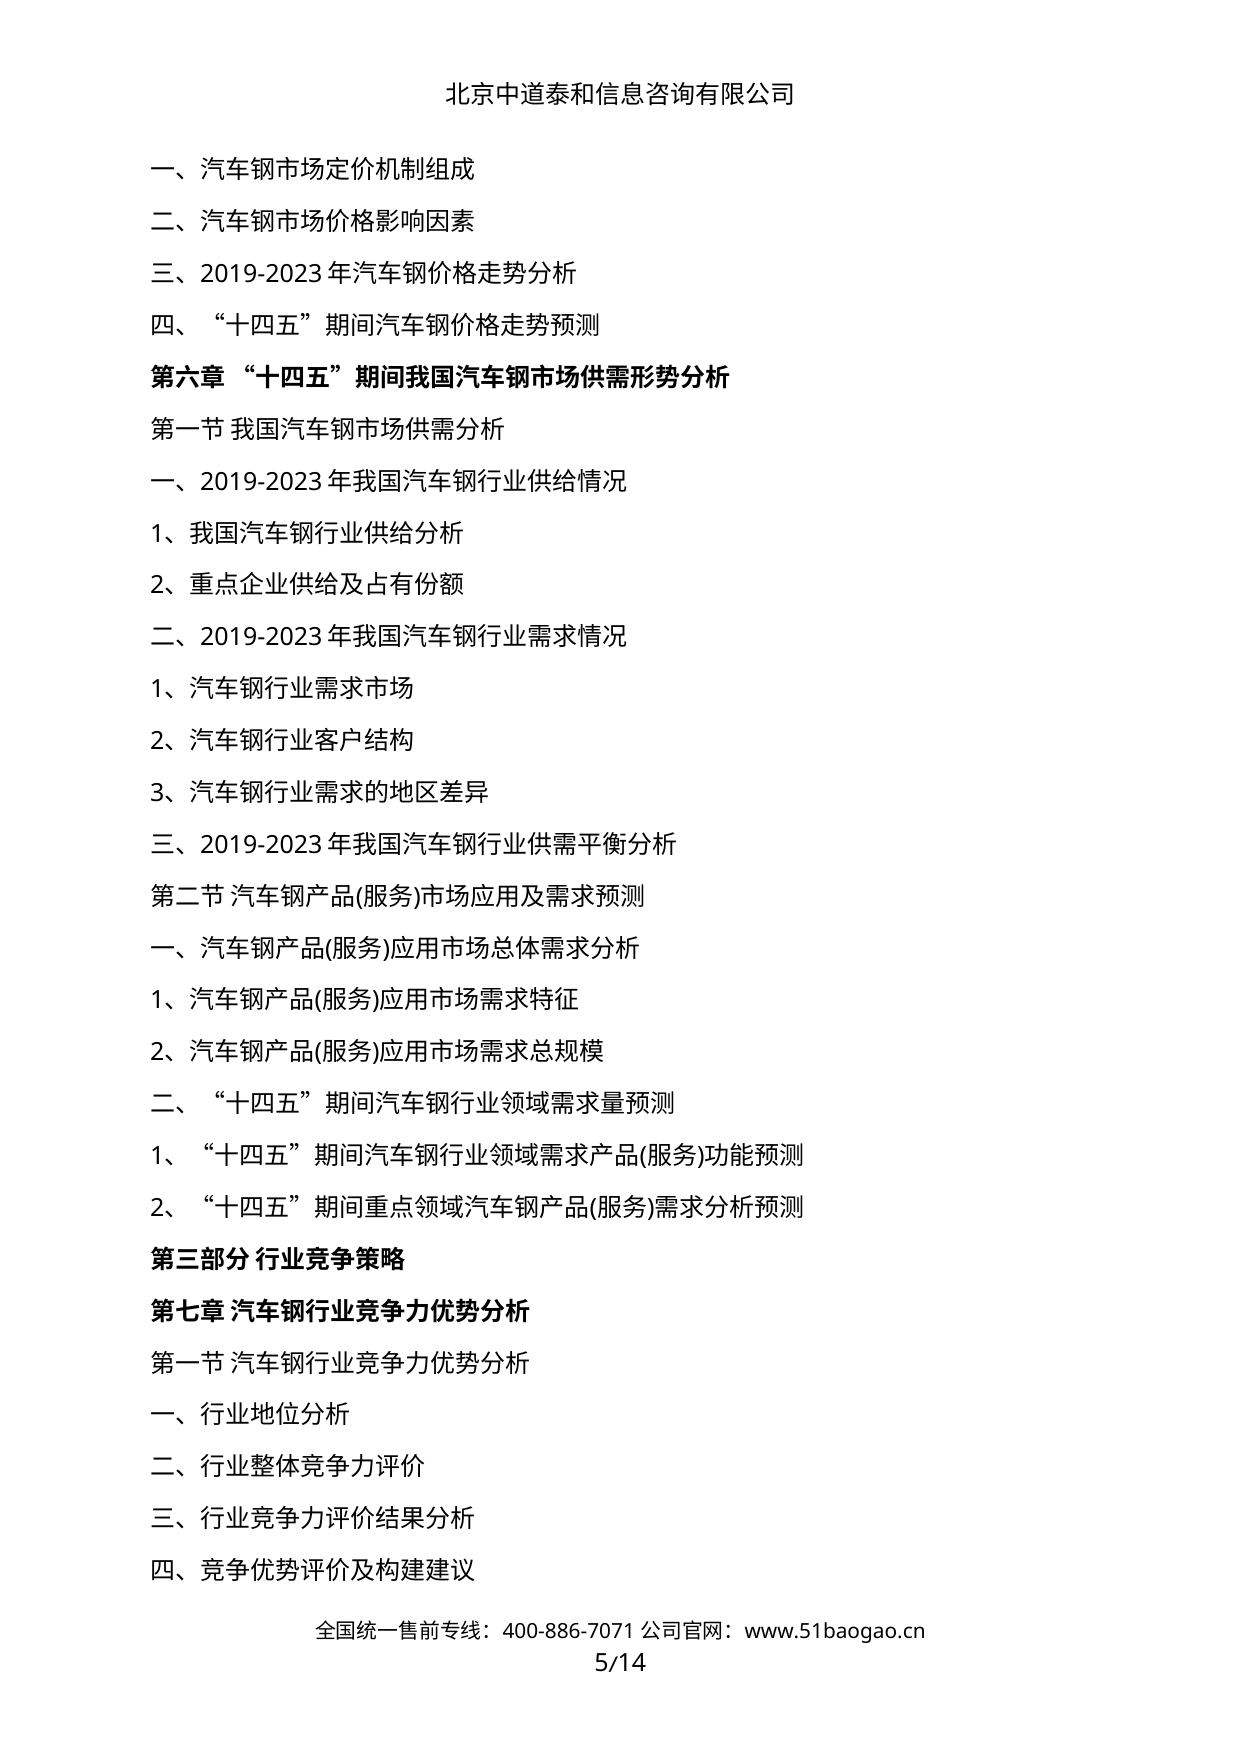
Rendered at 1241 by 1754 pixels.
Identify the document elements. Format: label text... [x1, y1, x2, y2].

text 一、汽车钢市场定价机制组成 [150, 150, 1090, 186]
text 三、行业竞争力评价结果分析 [150, 1499, 1090, 1535]
text 第一节 汽车钢行业竞争力优势分析 [150, 1343, 1090, 1379]
text 三、2019-2023年汽车钢价格走势分析 [150, 254, 1090, 290]
text 二、行业整体竞争力评价 [150, 1447, 1090, 1483]
text 2、汽车钢行业客户结构 [150, 721, 1090, 757]
text 第六章 “十四五”期间我国汽车钢市场供需形势分析 [150, 357, 1090, 394]
text 第三部分 行业竞争策略 [150, 1239, 1090, 1276]
text 3、汽车钢行业需求的地区差异 [150, 772, 1090, 809]
text 1、汽车钢产品(服务)应用市场需求特征 [150, 980, 1090, 1016]
text 1、汽车钢行业需求市场 [150, 669, 1090, 705]
text 第二节 汽车钢产品(服务)市场应用及需求预测 [150, 876, 1090, 912]
text 第七章 汽车钢行业竞争力优势分析 [150, 1291, 1090, 1327]
text 一、行业地位分析 [150, 1395, 1090, 1431]
text 1、我国汽车钢行业供给分析 [150, 513, 1090, 549]
text 2、汽车钢产品(服务)应用市场需求总规模 [150, 1032, 1090, 1068]
text 1、“十四五”期间汽车钢行业领域需求产品(服务)功能预测 [150, 1136, 1090, 1172]
text 2、“十四五”期间重点领域汽车钢产品(服务)需求分析预测 [150, 1187, 1090, 1224]
text 四、竞争优势评价及构建建议 [150, 1551, 1090, 1587]
text 二、“十四五”期间汽车钢行业领域需求量预测 [150, 1084, 1090, 1120]
text 2、重点企业供给及占有份额 [150, 565, 1090, 601]
text 二、2019-2023年我国汽车钢行业需求情况 [150, 617, 1090, 653]
text 二、汽车钢市场价格影响因素 [150, 202, 1090, 238]
text 四、“十四五”期间汽车钢价格走势预测 [150, 306, 1090, 342]
text 第一节 我国汽车钢市场供需分析 [150, 409, 1090, 446]
text 一、2019-2023年我国汽车钢行业供给情况 [150, 461, 1090, 497]
text 一、汽车钢产品(服务)应用市场总体需求分析 [150, 928, 1090, 964]
text 三、2019-2023年我国汽车钢行业供需平衡分析 [150, 824, 1090, 861]
